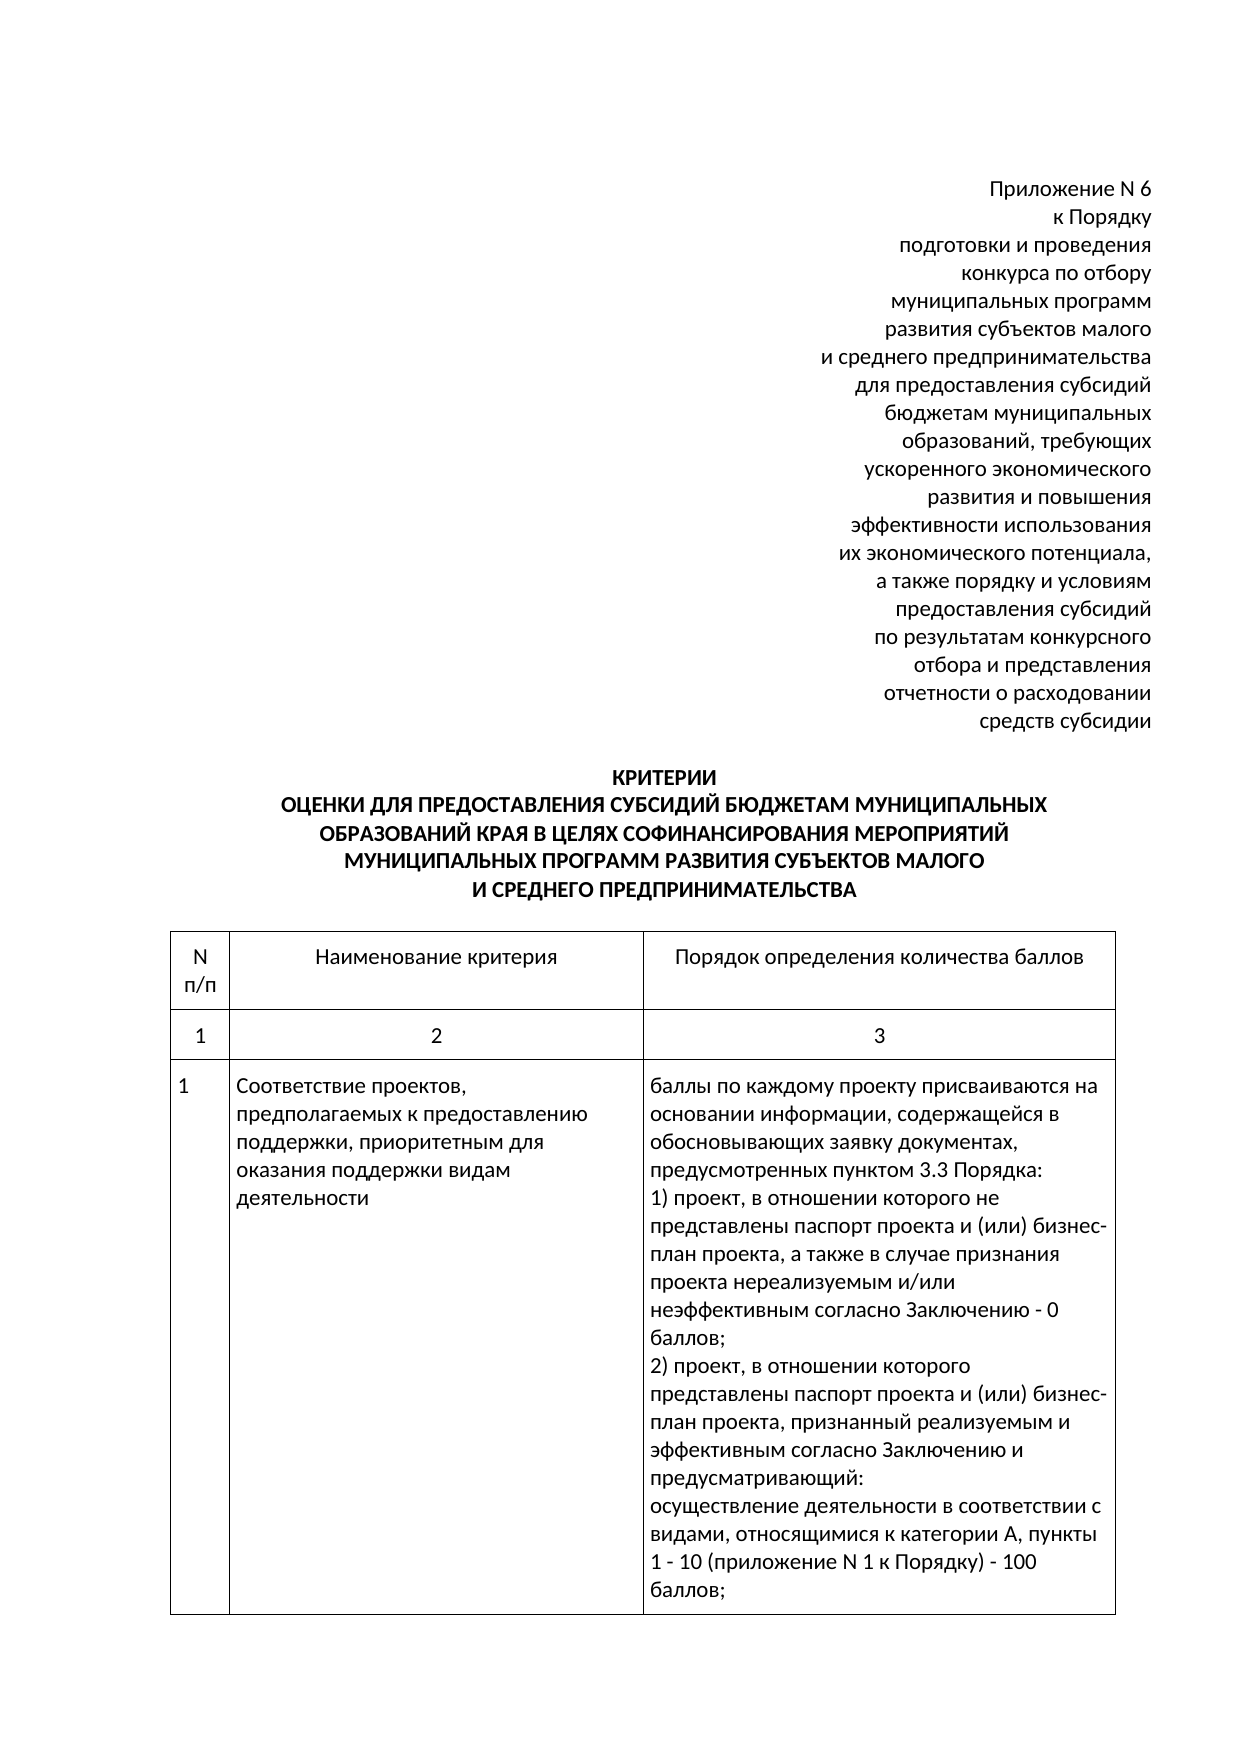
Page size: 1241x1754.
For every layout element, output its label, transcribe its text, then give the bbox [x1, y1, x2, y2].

text и среднего предпринимательства [177, 342, 1152, 370]
text подготовки и проведения [177, 230, 1152, 258]
text муниципальных программ [177, 286, 1152, 314]
text а также порядку и условиям [177, 566, 1152, 594]
text развития и повышения [177, 482, 1152, 510]
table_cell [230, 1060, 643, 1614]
text к Порядку [177, 202, 1152, 230]
title ОЦЕНКИ ДЛЯ ПРЕДОСТАВЛЕНИЯ СУБСИДИЙ БЮДЖЕТАМ МУНИЦИПАЛЬНЫХ [177, 791, 1152, 819]
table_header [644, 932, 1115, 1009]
text образований, требующих [177, 426, 1152, 454]
text развития субъектов малого [177, 314, 1152, 342]
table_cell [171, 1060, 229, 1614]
title КРИТЕРИИ [177, 763, 1152, 791]
text отчетности о расходовании [177, 678, 1152, 707]
text конкурса по отбору [177, 258, 1152, 286]
text Приложение N 6 [177, 174, 1152, 202]
text их экономического потенциала, [177, 538, 1152, 566]
text для предоставления субсидий [177, 370, 1152, 398]
text бюджетам муниципальных [177, 398, 1152, 426]
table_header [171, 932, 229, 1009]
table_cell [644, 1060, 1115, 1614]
text ускоренного экономического [177, 454, 1152, 482]
text отбора и представления [177, 651, 1152, 678]
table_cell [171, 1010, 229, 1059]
text эффективности использования [177, 510, 1152, 538]
text предоставления субсидий [177, 594, 1152, 622]
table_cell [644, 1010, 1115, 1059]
text средств субсидии [177, 707, 1152, 734]
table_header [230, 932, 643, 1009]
title ОБРАЗОВАНИЙ КРАЯ В ЦЕЛЯХ СОФИНАНСИРОВАНИЯ МЕРОПРИЯТИЙ [177, 819, 1152, 847]
title И СРЕДНЕГО ПРЕДПРИНИМАТЕЛЬСТВА [177, 875, 1152, 903]
text по результатам конкурсного [177, 622, 1152, 651]
title МУНИЦИПАЛЬНЫХ ПРОГРАММ РАЗВИТИЯ СУБЪЕКТОВ МАЛОГО [177, 847, 1152, 875]
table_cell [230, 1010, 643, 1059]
